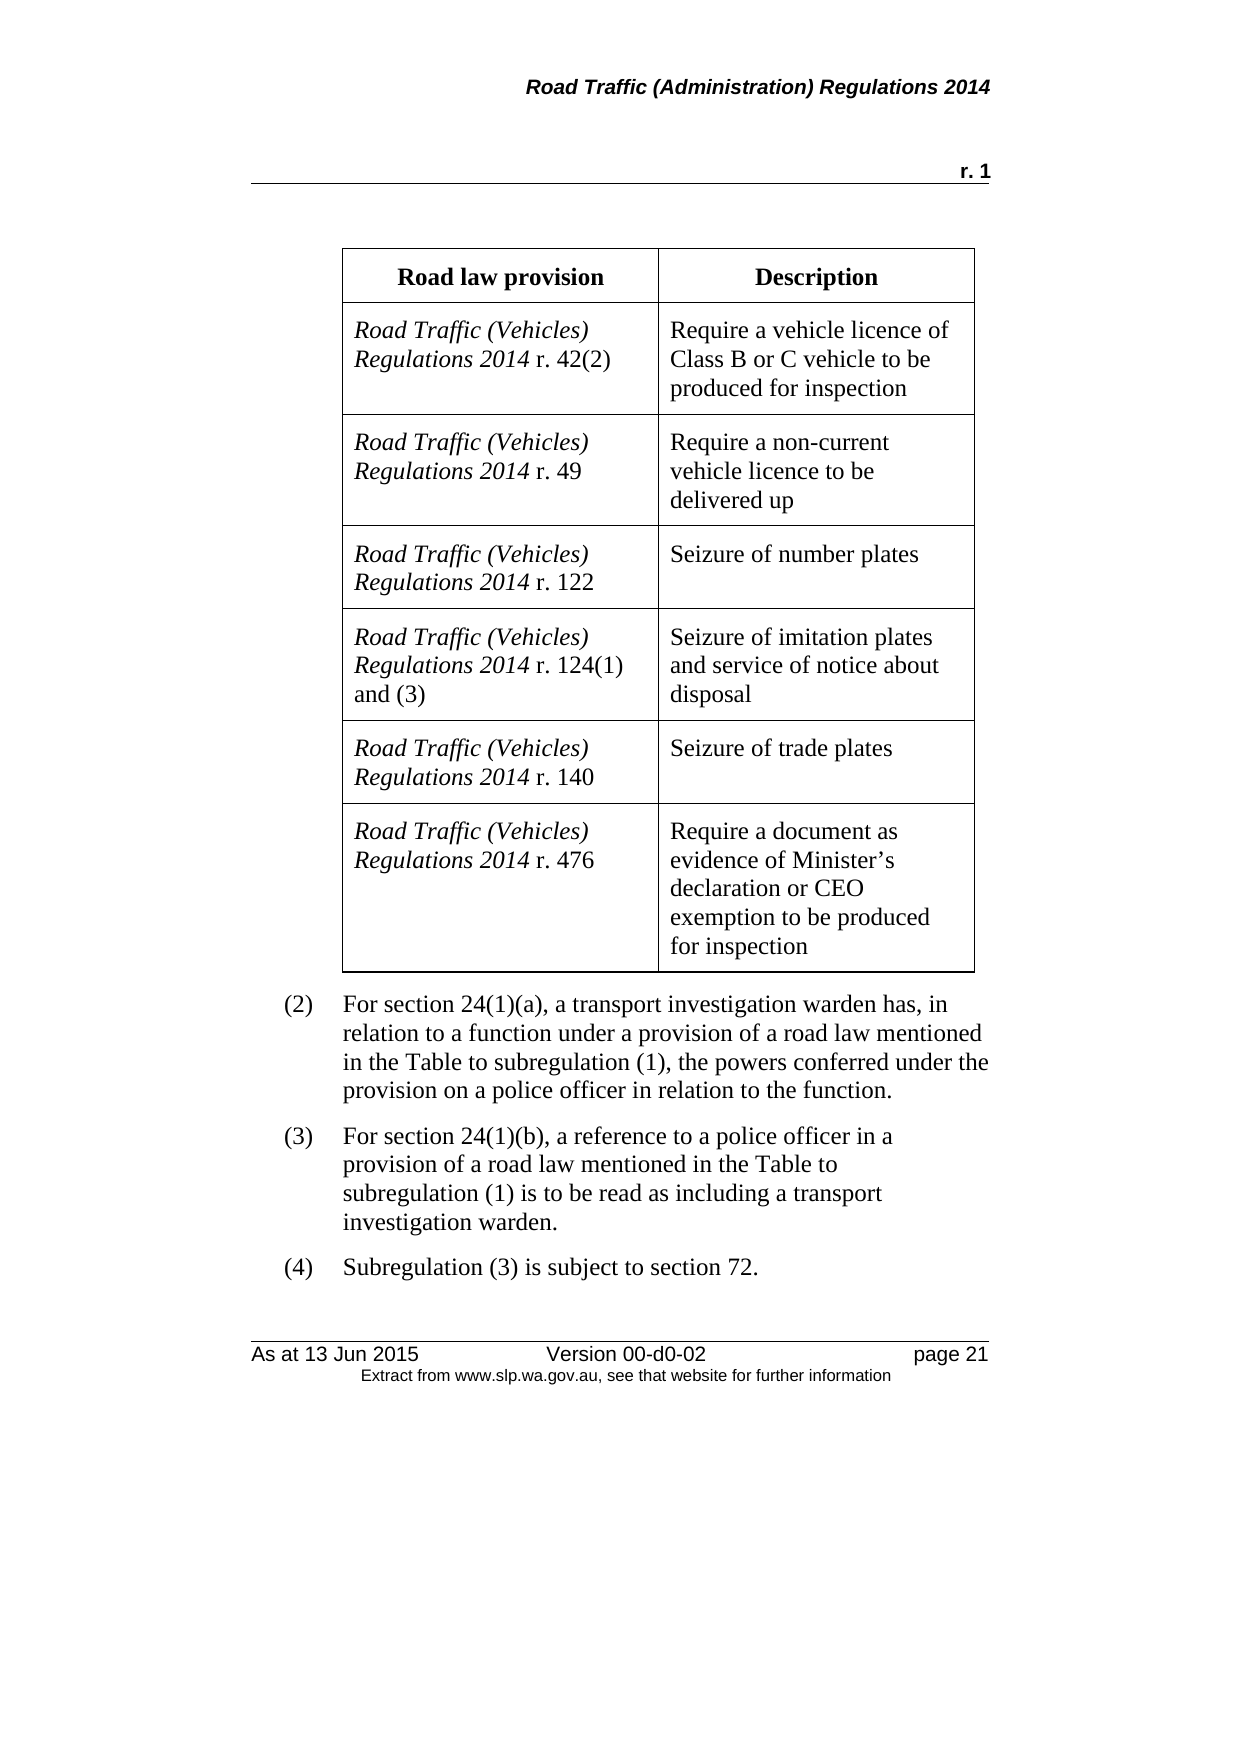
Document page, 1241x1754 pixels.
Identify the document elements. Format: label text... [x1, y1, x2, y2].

table_header Description [659, 249, 974, 302]
table_cell Seizure of number plates [659, 526, 974, 608]
table_cell Require a non-current vehicle licence to be delivered up [659, 415, 974, 525]
table_cell Require a vehicle licence of Class B or C vehicle to be produced for inspection [659, 303, 974, 414]
table_cell Road Traffic (Vehicles) Regulations 2014 r. 140 [343, 721, 658, 802]
table_cell Seizure of trade plates [659, 721, 974, 802]
table_cell Road Traffic (Vehicles) Regulations 2014 r. 124(1) and (3) [343, 609, 658, 719]
table_cell Road Traffic (Vehicles) Regulations 2014 r. 122 [343, 526, 658, 608]
table_cell Road Traffic (Vehicles) Regulations 2014 r. 476 [343, 804, 658, 971]
text (4) Subregulation (3) is subject to section 72. [251, 1252, 989, 1281]
text (3) For section 24(1)(b), a reference to a police officer in a provision of a road law mentioned in the Table to subregulation (1) is to be read as including a transport investigation warden. [251, 1121, 989, 1236]
text (2) For section 24(1)(a), a transport investigation warden has, in relation to a function under a provision of a road law mentioned in the Table to subregulation (1), the powers conferred under the provision on a police officer in relation to the function. [251, 989, 989, 1104]
table_header Road law provision [343, 249, 658, 302]
table_cell Require a document as evidence of Minister’s declaration or CEO exemption to be produced for inspection [659, 804, 974, 971]
table_cell Road Traffic (Vehicles) Regulations 2014 r. 42(2) [343, 303, 658, 414]
table_cell Seizure of imitation plates and service of notice about disposal [659, 609, 974, 719]
table_cell Road Traffic (Vehicles) Regulations 2014 r. 49 [343, 415, 658, 525]
